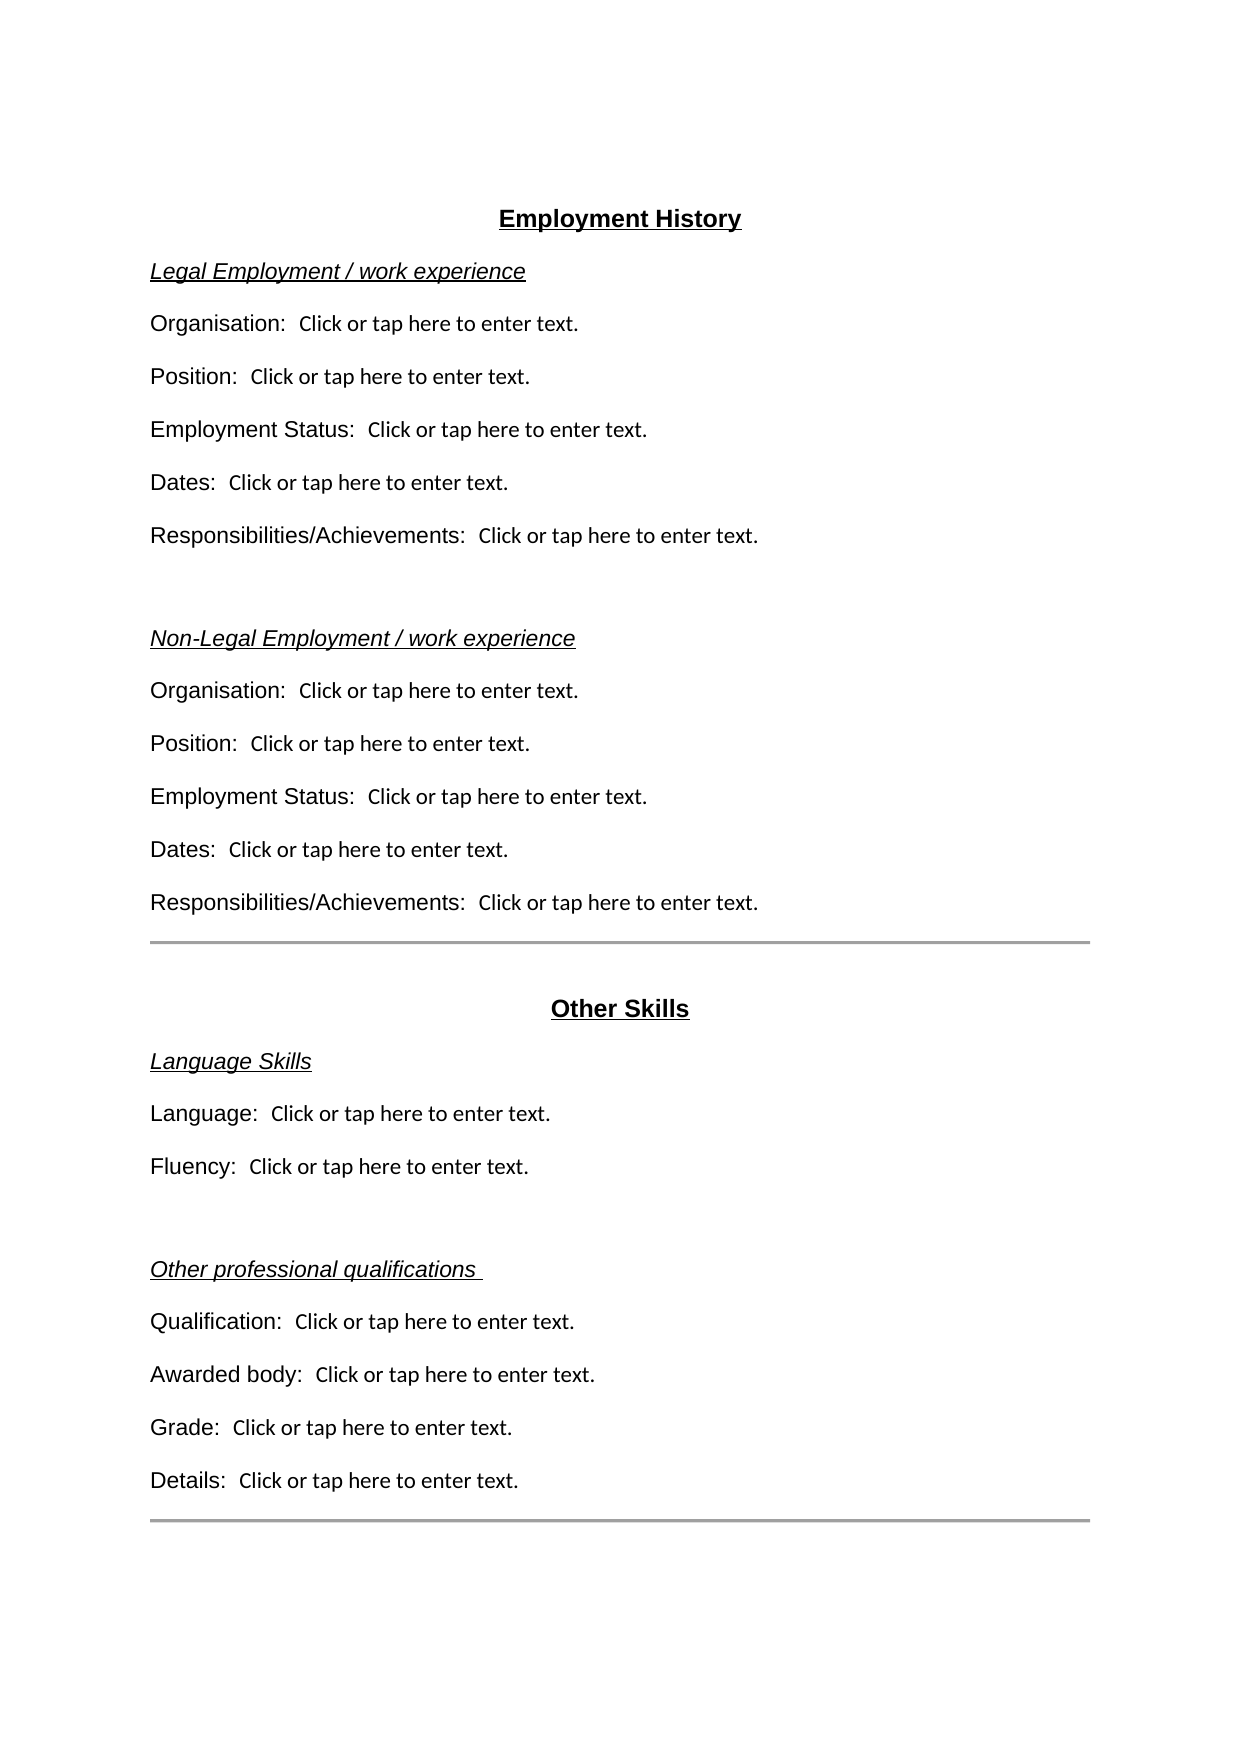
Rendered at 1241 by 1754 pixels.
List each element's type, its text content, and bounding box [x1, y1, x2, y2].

text Organisation: [150, 309, 1090, 337]
text Other professional qualifications [150, 1256, 1090, 1282]
text Qualification: [150, 1307, 1090, 1335]
text Language: [150, 1099, 1090, 1127]
text Language Skills [150, 1048, 1090, 1074]
text Grade: [150, 1413, 1090, 1441]
text Details: [150, 1466, 1090, 1494]
text Position: [150, 362, 1090, 390]
text Employment Status: [150, 415, 1090, 443]
text Dates: [150, 468, 1090, 496]
text Other Skills [150, 994, 1090, 1023]
text Responsibilities/Achievements: [150, 888, 1090, 916]
text Legal Employment / work experience [150, 258, 1090, 284]
text Dates: [150, 835, 1090, 863]
text Employment History [150, 204, 1090, 233]
text Responsibilities/Achievements: [150, 521, 1090, 549]
text Non-Legal Employment / work experience [150, 625, 1090, 651]
text Organisation: [150, 676, 1090, 704]
text Awarded body: [150, 1360, 1090, 1388]
text Position: [150, 729, 1090, 757]
text Employment Status: [150, 782, 1090, 810]
text Fluency: [150, 1152, 1090, 1180]
